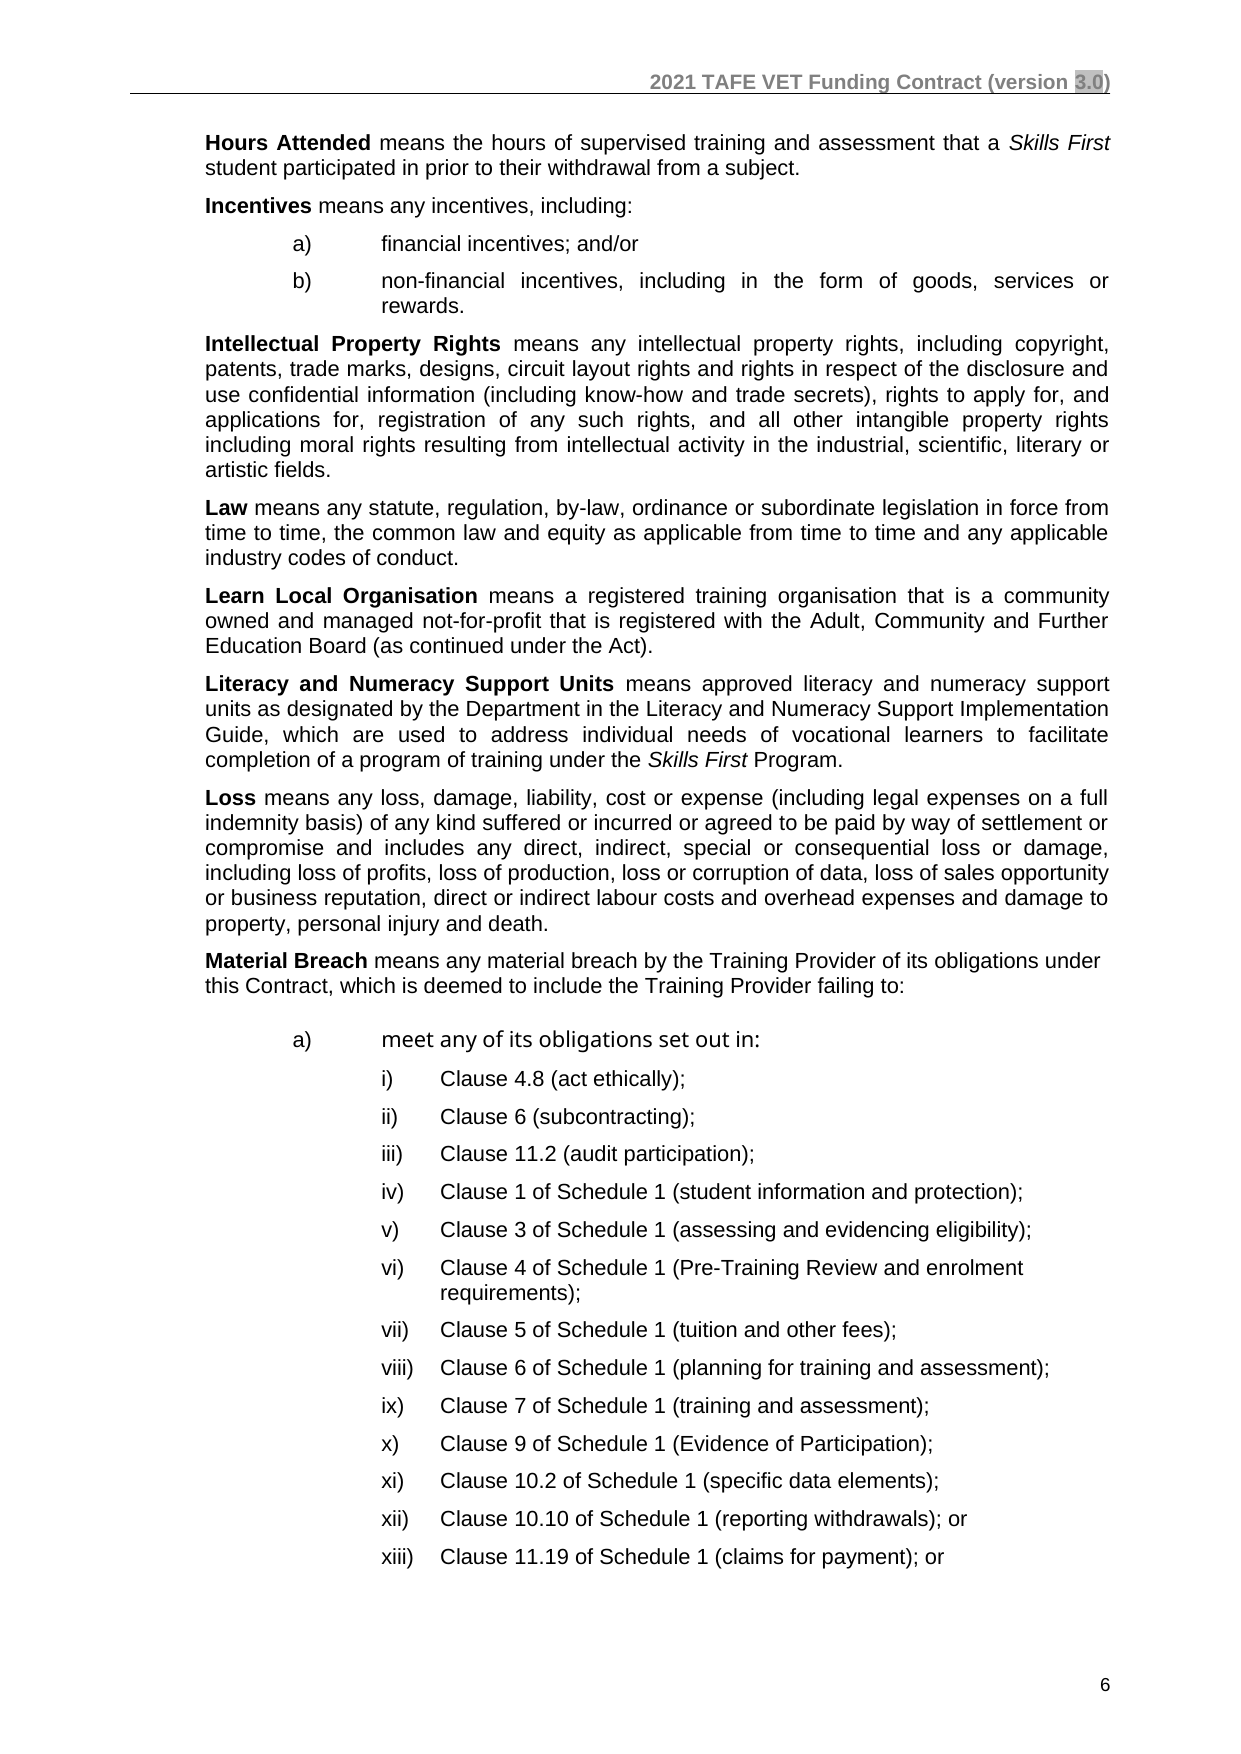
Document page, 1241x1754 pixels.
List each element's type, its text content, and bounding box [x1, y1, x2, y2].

list Clause 4 of Schedule 1 (Pre-Training Review and enrolment requirements); [381, 1254, 1110, 1305]
list Clause 11.2 (audit participation); [381, 1141, 1110, 1167]
text Law means any statute, regulation, by-law, ordinance or subordinate legislation in force from time to time, the common law and equity as applicable from time to time and any applicable industry codes of conduct. [205, 495, 1110, 571]
list Material Breach means any material breach by the Training Provider of its obligations under this Contract, which is deemed to include the Training Provider failing to: [205, 948, 1110, 999]
list Clause 5 of Schedule 1 (tuition and other fees); [381, 1317, 1110, 1343]
list Clause 7 of Schedule 1 (training and assessment); [381, 1393, 1110, 1418]
text Literacy and Numeracy Support Units means approved literacy and numeracy support units as designated by the Department in the Literacy and Numeracy Support Implementation Guide, which are used to address individual needs of vocational learners to facilitate completion of a program of training under the Skills First Program. [205, 671, 1110, 772]
list Clause 6 (subcontracting); [381, 1104, 1110, 1129]
text Intellectual Property Rights means any intellectual property rights, including copyright, patents, trade marks, designs, circuit layout rights and rights in respect of the disclosure and use confidential information (including know-how and trade secrets), rights to apply for, and applications for, registration of any such rights, and all other intangible property rights including moral rights resulting from intellectual activity in the industrial, scientific, literary or artistic fields. [205, 331, 1110, 482]
list Clause 3 of Schedule 1 (assessing and evidencing eligibility); [381, 1217, 1110, 1242]
list Clause 9 of Schedule 1 (Evidence of Participation); [381, 1431, 1110, 1456]
list Clause 4.8 (act ethically); [381, 1066, 1110, 1091]
list Clause 1 of Schedule 1 (student information and protection); [381, 1179, 1110, 1204]
list Clause 6 of Schedule 1 (planning for training and assessment); [381, 1355, 1110, 1380]
text Learn Local Organisation means a registered training organisation that is a community owned and managed not-for-profit that is registered with the Adult, Community and Further Education Board (as continued under the Act). [205, 583, 1110, 659]
list Clause 10.2 of Schedule 1 (specific data elements); [381, 1468, 1110, 1493]
list Clause 10.10 of Schedule 1 (reporting withdrawals); or [381, 1506, 1110, 1531]
text Incentives means any incentives, including: [205, 193, 1110, 218]
subtitle non-financial incentives, including in the form of goods, services or rewards. [292, 268, 1110, 319]
subtitle meet any of its obligations set out in: [292, 1024, 1110, 1053]
text Hours Attended means the hours of supervised training and assessment that a Skills First student participated in prior to their withdrawal from a subject. [205, 130, 1110, 180]
list Clause 11.19 of Schedule 1 (claims for payment); or [381, 1544, 1110, 1569]
subtitle financial incentives; and/or [292, 231, 1110, 256]
text Loss means any loss, damage, liability, cost or expense (including legal expenses on a full indemnity basis) of any kind suffered or incurred or agreed to be paid by way of settlement or compromise and includes any direct, indirect, special or consequential loss or damage, including loss of profits, loss of production, loss or corruption of data, loss of sales opportunity or business reputation, direct or indirect labour costs and overhead expenses and damage to property, personal injury and death. [205, 784, 1110, 936]
